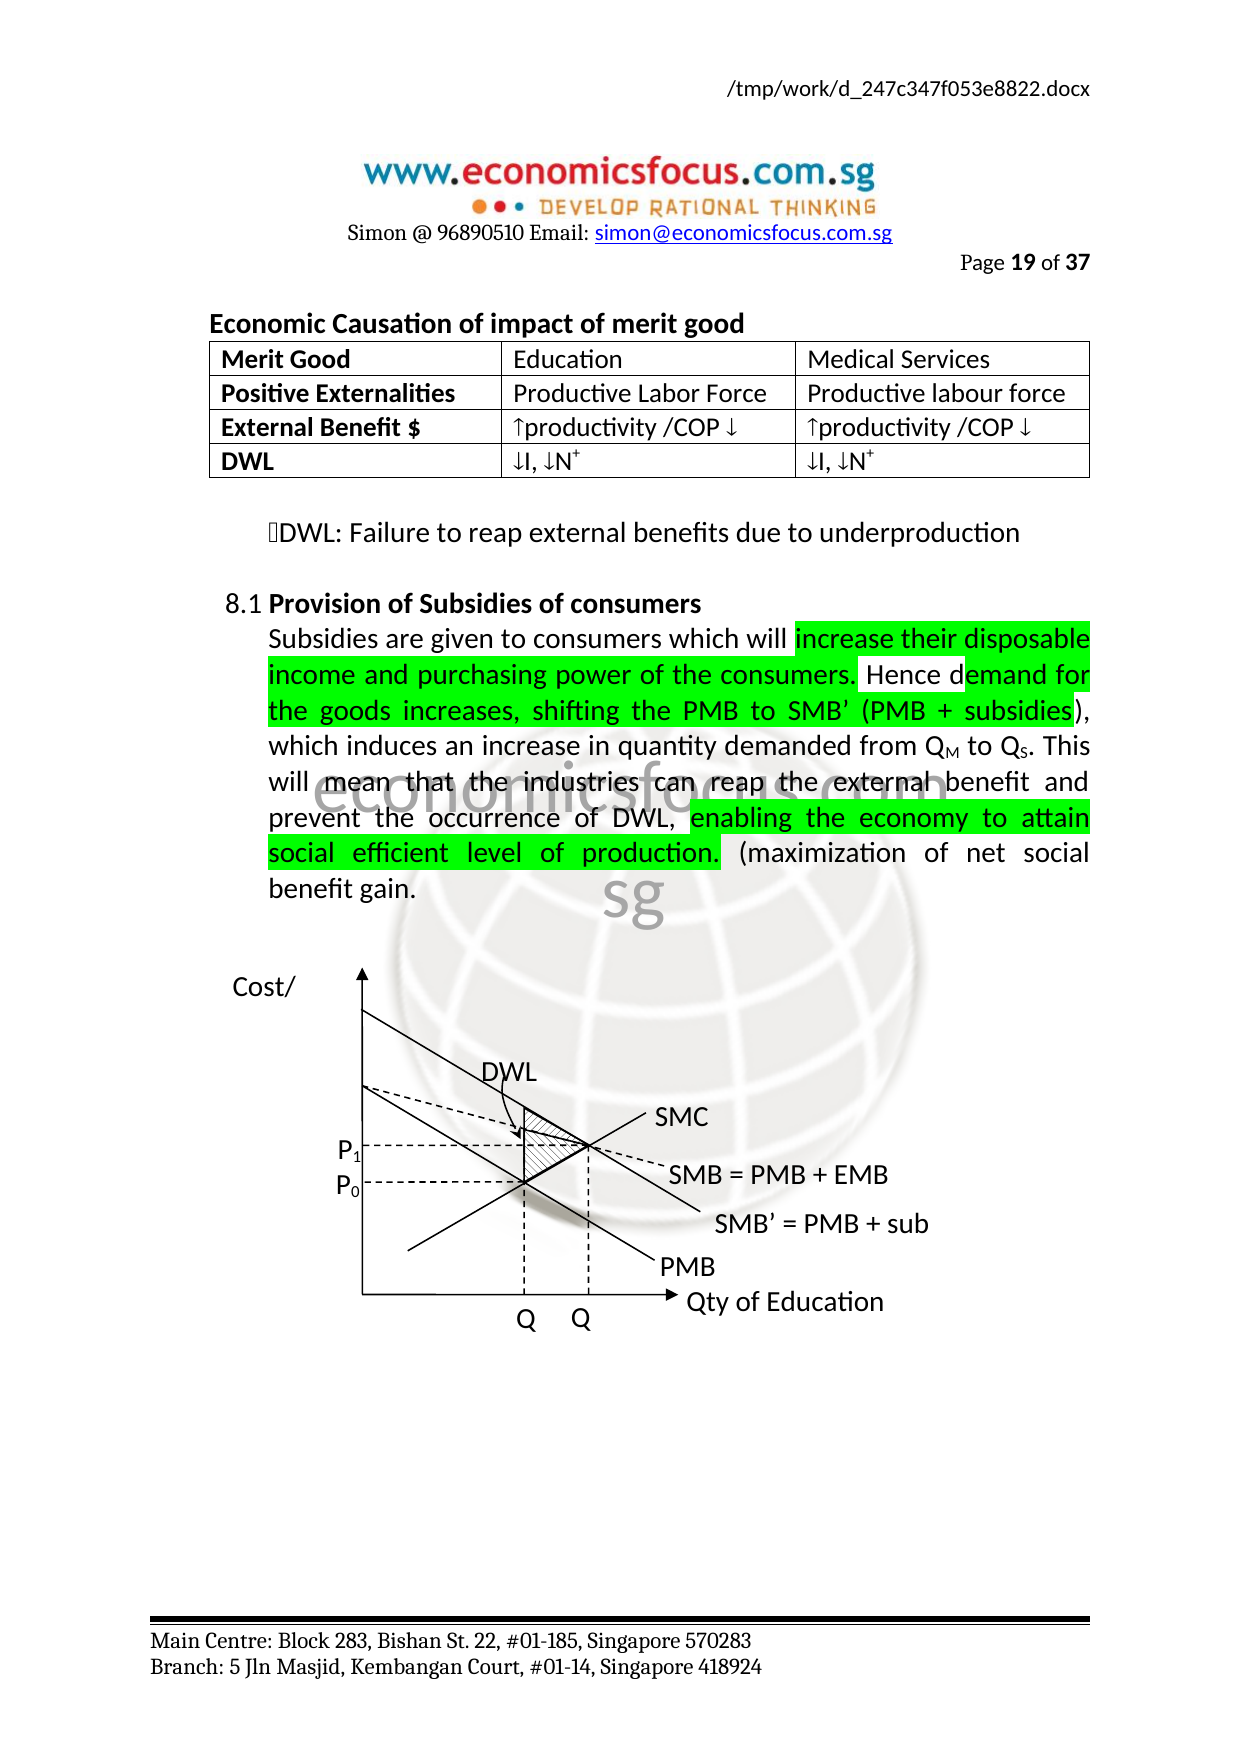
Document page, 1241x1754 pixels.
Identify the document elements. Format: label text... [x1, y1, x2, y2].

text 8.1 Provision of Subsidies of consumers [225, 585, 1090, 621]
text Economic Causation of impact of merit good [209, 305, 1090, 341]
subtitle DWL: Failure to reap external benefits due to underproduction [268, 514, 1090, 549]
table_cell External Benefit $ [210, 410, 501, 443]
subtitle Subsidies are given to consumers which will increase their disposable income and purchasing power of the consumers. Hence demand for the goods increases, shifting the PMB to SMB’ (PMB + subsidies), which induces an increase in quantity demanded from QM to QS. This will mean that the industries can reap the external benefit and prevent the occurrence of DWL, enabling the economy to attain social efficient level of production. (maximization of net social benefit gain. [268, 692, 1090, 834]
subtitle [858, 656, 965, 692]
table_cell DWL [210, 444, 501, 477]
table_cell productivity /COP [502, 410, 795, 443]
table_cell Productive labour force [796, 376, 1089, 409]
table_cell I, N+ [502, 444, 795, 477]
table_cell I, N+ [796, 444, 1089, 477]
table_cell productivity /COP [796, 410, 1089, 443]
table_header Medical Services [796, 342, 1089, 375]
table_cell Positive Externalities [210, 376, 501, 409]
picture [360, 154, 880, 219]
table_header Merit Good [210, 342, 501, 375]
table_cell Productive Labor Force [502, 376, 795, 409]
table_header Education [502, 342, 795, 375]
subtitle Subsidies are given to consumers which will increase their disposable income and purchasing power of the consumers. Hence demand for the goods increases, shifting the PMB to SMB’ (PMB + subsidies), which induces an increase in quantity demanded from QM to QS. This will mean that the industries can reap the external benefit and prevent the occurrence of DWL, enabling the economy to attain social efficient level of production. (maximization of net social benefit gain. [268, 834, 1090, 906]
